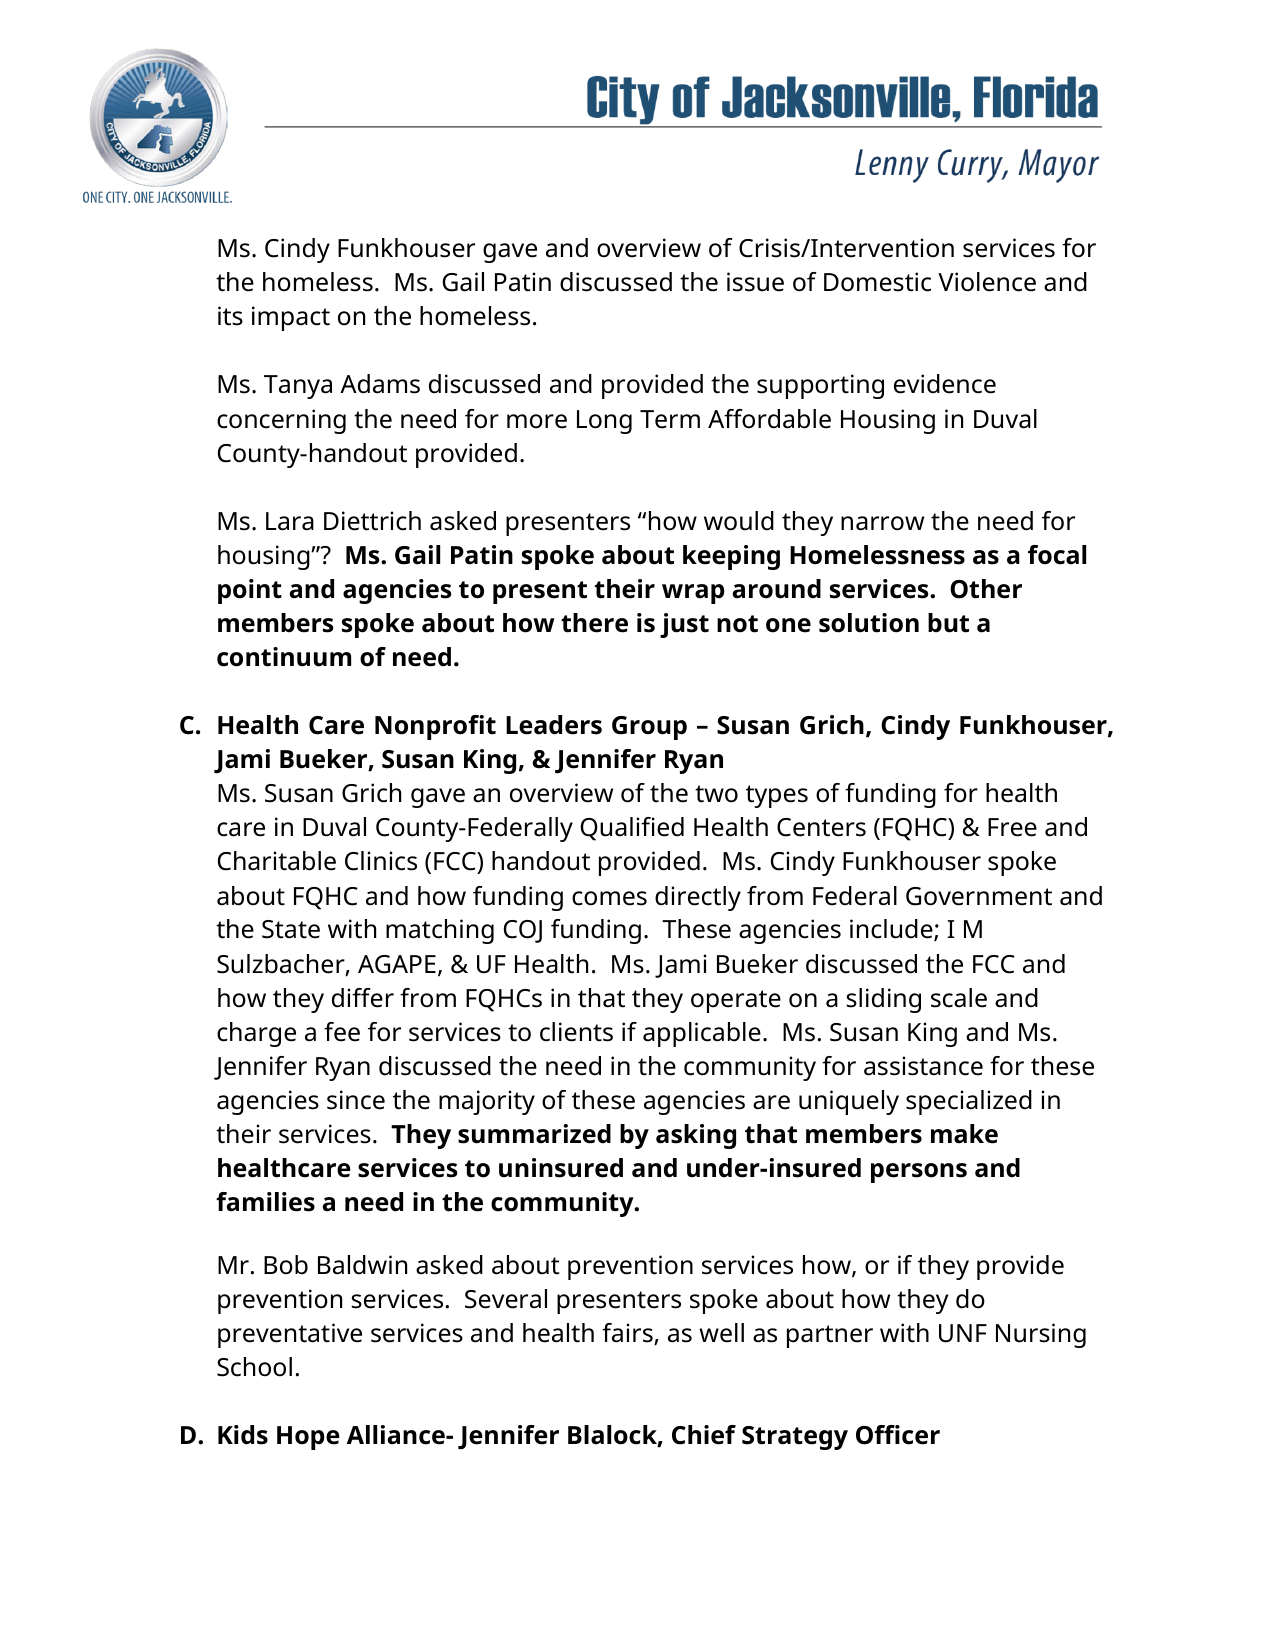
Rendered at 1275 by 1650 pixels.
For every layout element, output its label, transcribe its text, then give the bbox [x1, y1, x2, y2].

picture [40, 25, 1186, 217]
text Ms. Susan Grich gave an overview of the two types of funding for health care in Duval County-Federally Qualified Health Centers (FQHC) & Free and Charitable Clinics (FCC) handout provided. Ms. Cindy Funkhouser spoke about FQHC and how funding comes directly from Federal Government and the State with matching COJ funding. These agencies include; I M Sulzbacher, AGAPE, & UF Health. Ms. Jami Bueker discussed the FCC and how they differ from FQHCs in that they operate on a sliding scale and charge a fee for services to clients if applicable. Ms. Susan King and Ms. Jennifer Ryan discussed the need in the community for assistance for these agencies since the majority of these agencies are uniquely specialized in their services. They summarized by asking that members make healthcare services to uninsured and under-insured persons and families a need in the community. [216, 776, 1116, 1219]
text Ms. Lara Diettrich asked presenters “how would they narrow the need for housing”? Ms. Gail Patin spoke about keeping Homelessness as a focal point and agencies to present their wrap around services. Other members spoke about how there is just not one solution but a continuum of need. [216, 503, 1116, 674]
text Ms. Cindy Funkhouser gave and overview of Crisis/Intervention services for the homeless. Ms. Gail Patin discussed the issue of Domestic Violence and its impact on the homeless. [216, 231, 1116, 333]
text Ms. Tanya Adams discussed and provided the supporting evidence concerning the need for more Long Term Affordable Housing in Duval County-handout provided. [216, 367, 1116, 469]
text Mr. Bob Baldwin asked about prevention services how, or if they provide prevention services. Several presenters spoke about how they do preventative services and health fairs, as well as partner with UNF Nursing School. [216, 1247, 1116, 1384]
list Kids Hope Alliance- Jennifer Blalock, Chief Strategy Officer [178, 1418, 1116, 1452]
list Health Care Nonprofit Leaders Group – Susan Grich, Cindy Funkhouser, Jami Bueker, Susan King, & Jennifer Ryan [178, 708, 1116, 776]
